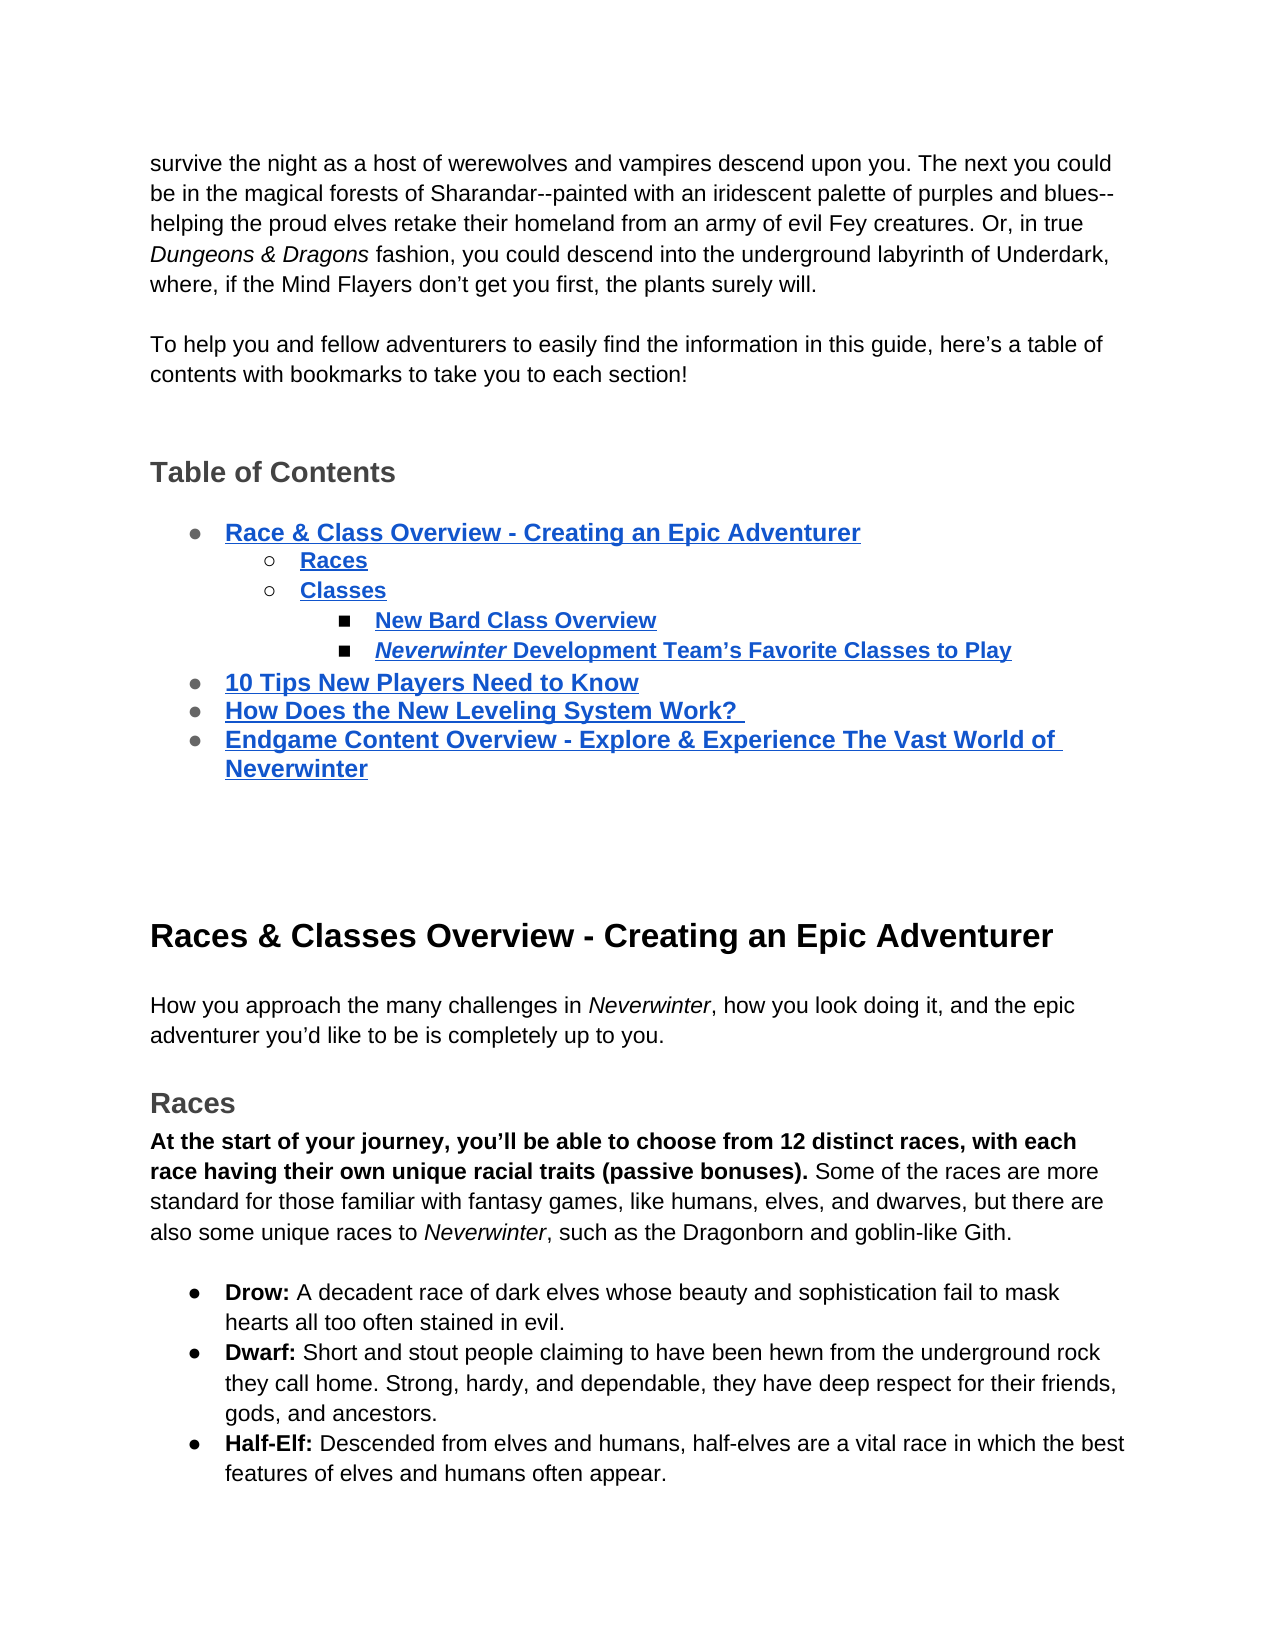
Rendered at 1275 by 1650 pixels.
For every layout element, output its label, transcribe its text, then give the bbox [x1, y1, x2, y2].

list Neverwinter Development Team’s Favorite Classes to Play [337, 637, 1125, 664]
list Drow: A decadent race of dark elves whose beauty and sophistication fail to mask hearts all too often stained in evil. [187, 1279, 1125, 1335]
list New Bard Class Overview [337, 607, 1125, 633]
subtitle Table of Contents [150, 455, 1125, 489]
subtitle 10 Tips New Players Need to Know [187, 667, 1125, 696]
subtitle Race & Class Overview - Creating an Epic Adventurer [187, 518, 1125, 547]
subtitle Races [150, 1086, 1125, 1119]
list Races [262, 547, 1125, 573]
subtitle Endgame Content Overview - Explore & Experience The Vast World of Neverwinter [187, 725, 1125, 782]
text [150, 150, 1125, 297]
list Dwarf: Short and stout people claiming to have been hewn from the underground rock they call home. Strong, hardy, and dependable, they have deep respect for their friends, gods, and ancestors. [187, 1339, 1125, 1426]
text At the start of your journey, you’ll be able to choose from 12 distinct races, with each race having their own unique racial traits (passive bonuses). Some of the races are more standard for those familiar with fantasy games, like humans, elves, and dwarves, but there are also some unique races to Neverwinter, such as the Dragonborn and goblin-like Gith. [150, 1128, 1125, 1245]
list Classes [262, 577, 1125, 603]
subtitle How Does the New Leveling System Work? [187, 696, 1125, 725]
subtitle Races & Classes Overview - Creating an Epic Adventurer [150, 916, 1125, 955]
text How you approach the many challenges in Neverwinter, how you look doing it, and the epic adventurer you’d like to be is completely up to you. [150, 992, 1125, 1049]
text To help you and fellow adventurers to easily find the information in this guide, here’s a table of contents with bookmarks to take you to each section! [150, 331, 1125, 388]
list Half-Elf: Descended from elves and humans, half-elves are a vital race in which the best features of elves and humans often appear. [187, 1430, 1125, 1486]
